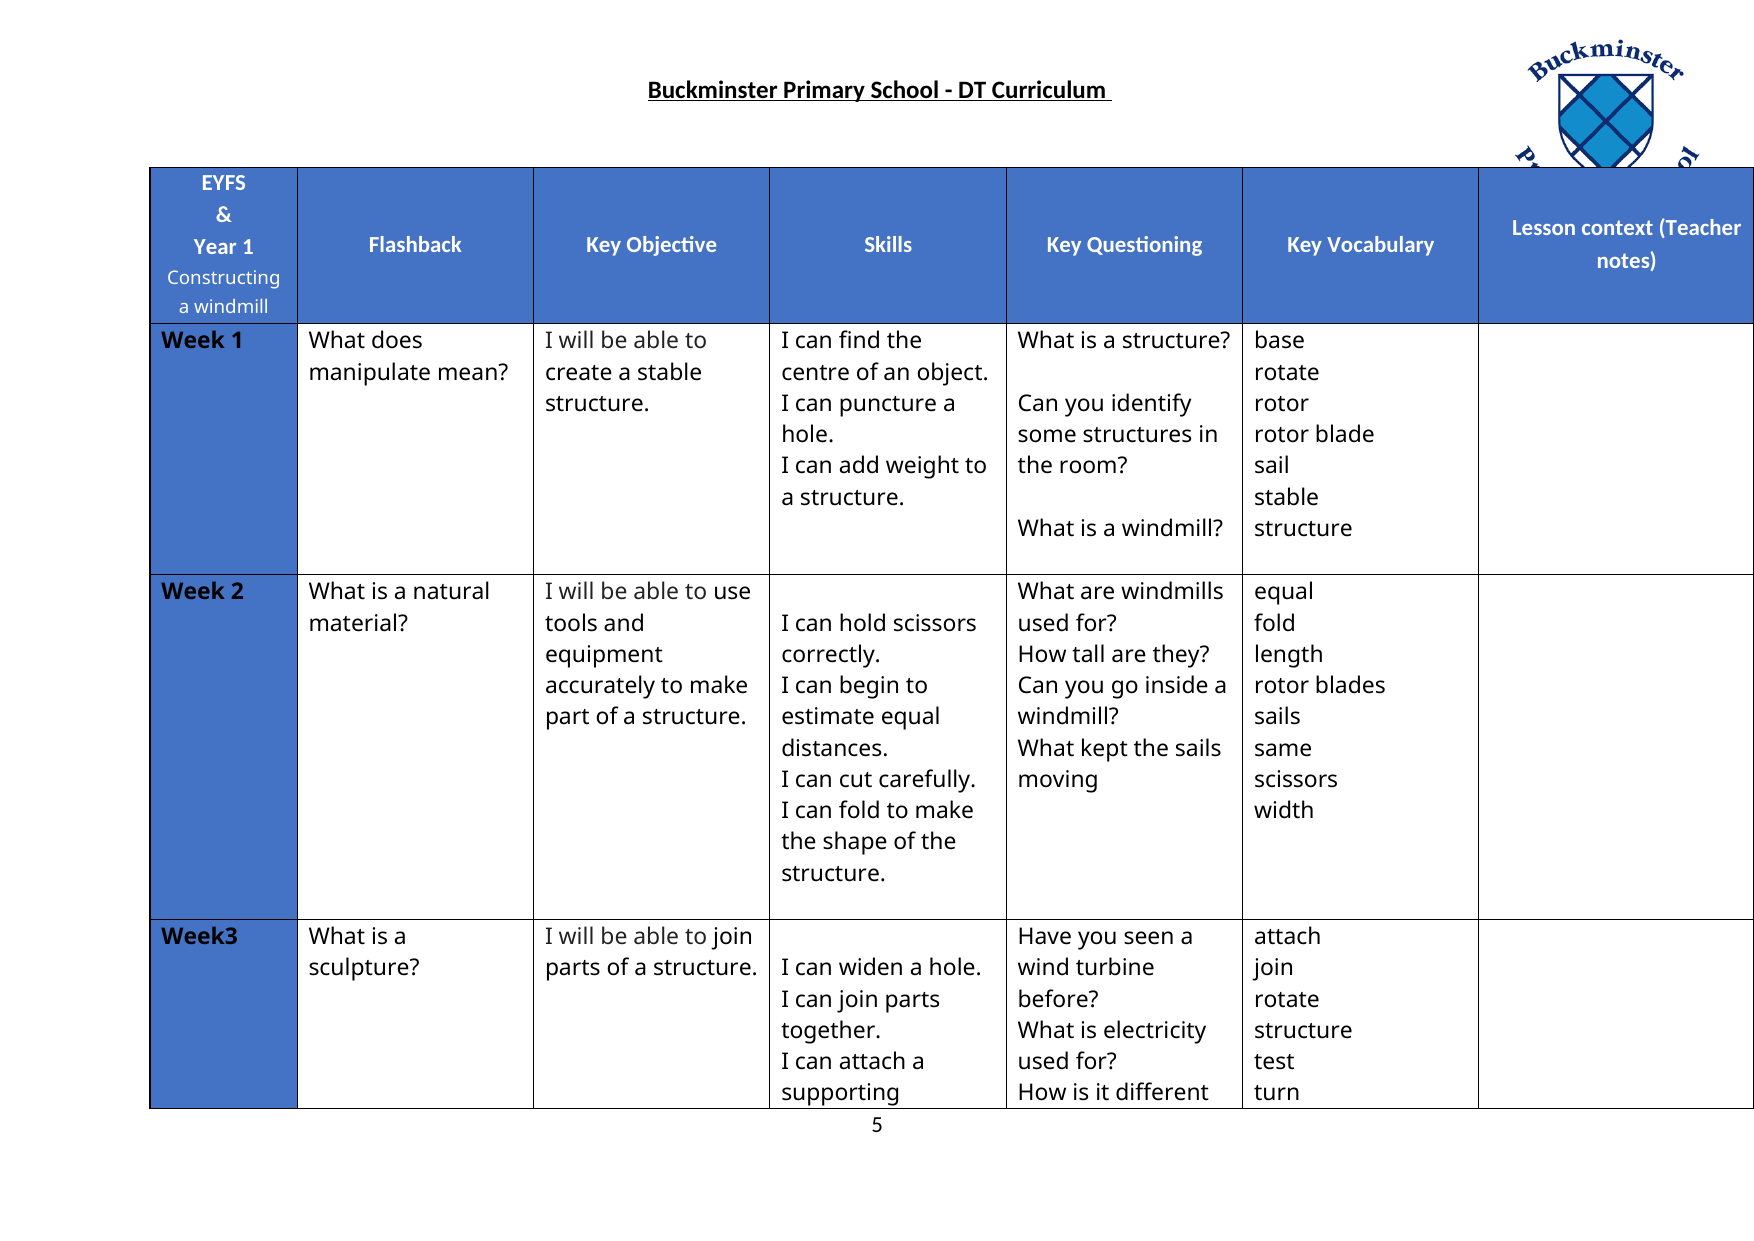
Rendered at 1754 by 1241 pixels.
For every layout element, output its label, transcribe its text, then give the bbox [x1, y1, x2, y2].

table_cell What are windmills used for? How tall are they? Can you go inside a windmill? What kept the sails moving [1007, 575, 1242, 919]
table_cell What is a structure? Can you identify some structures in the room? What is a windmill? [1007, 324, 1242, 574]
table_header Key Objective [534, 168, 769, 323]
table_cell [1479, 575, 1753, 919]
picture [1505, 27, 1709, 167]
table_cell Week 1 [151, 324, 297, 574]
table_cell I will be able to join parts of a structure. [534, 920, 769, 1108]
table_cell I can widen a hole. I can join parts together. I can attach a supporting structure. I can test a structure. [770, 920, 1006, 1108]
table_cell equal fold length rotor blades sails same scissors width [1243, 575, 1478, 919]
table_cell I will be able to use tools and equipment accurately to make part of a structure. [534, 575, 769, 919]
table_cell attach join rotate structure test turn [1243, 920, 1478, 1108]
table_cell What does manipulate mean? [298, 324, 533, 574]
table_cell I will be able to create a stable structure. [534, 324, 769, 574]
table_header Flashback [298, 168, 533, 323]
table_header Lesson context (Teacher notes) [1479, 168, 1753, 323]
table_cell What is a sculpture? [298, 920, 533, 1108]
table_header Key Questioning [1007, 168, 1242, 323]
table_cell Have you seen a wind turbine before? What is electricity used for? How is it different to modern wind turbines? How do you think it was the same? [1007, 920, 1242, 1108]
table_cell [1479, 920, 1753, 1108]
table_cell Week3 [151, 920, 297, 1108]
table_cell What is a natural material? [298, 575, 533, 919]
table_cell I can find the centre of an object. I can puncture a hole. I can add weight to a structure. [770, 324, 1006, 574]
table_header Skills [770, 168, 1006, 323]
table_header EYFS & Year 1 Constructing a windmill [151, 168, 297, 323]
table_cell Week 2 [151, 575, 297, 919]
table_cell base rotate rotor rotor blade sail stable structure [1243, 324, 1478, 574]
table_header Key Vocabulary [1243, 168, 1478, 323]
table_cell I can hold scissors correctly. I can begin to estimate equal distances. I can cut carefully. I can fold to make the shape of the structure. [770, 575, 1006, 919]
table_cell [1479, 324, 1753, 574]
